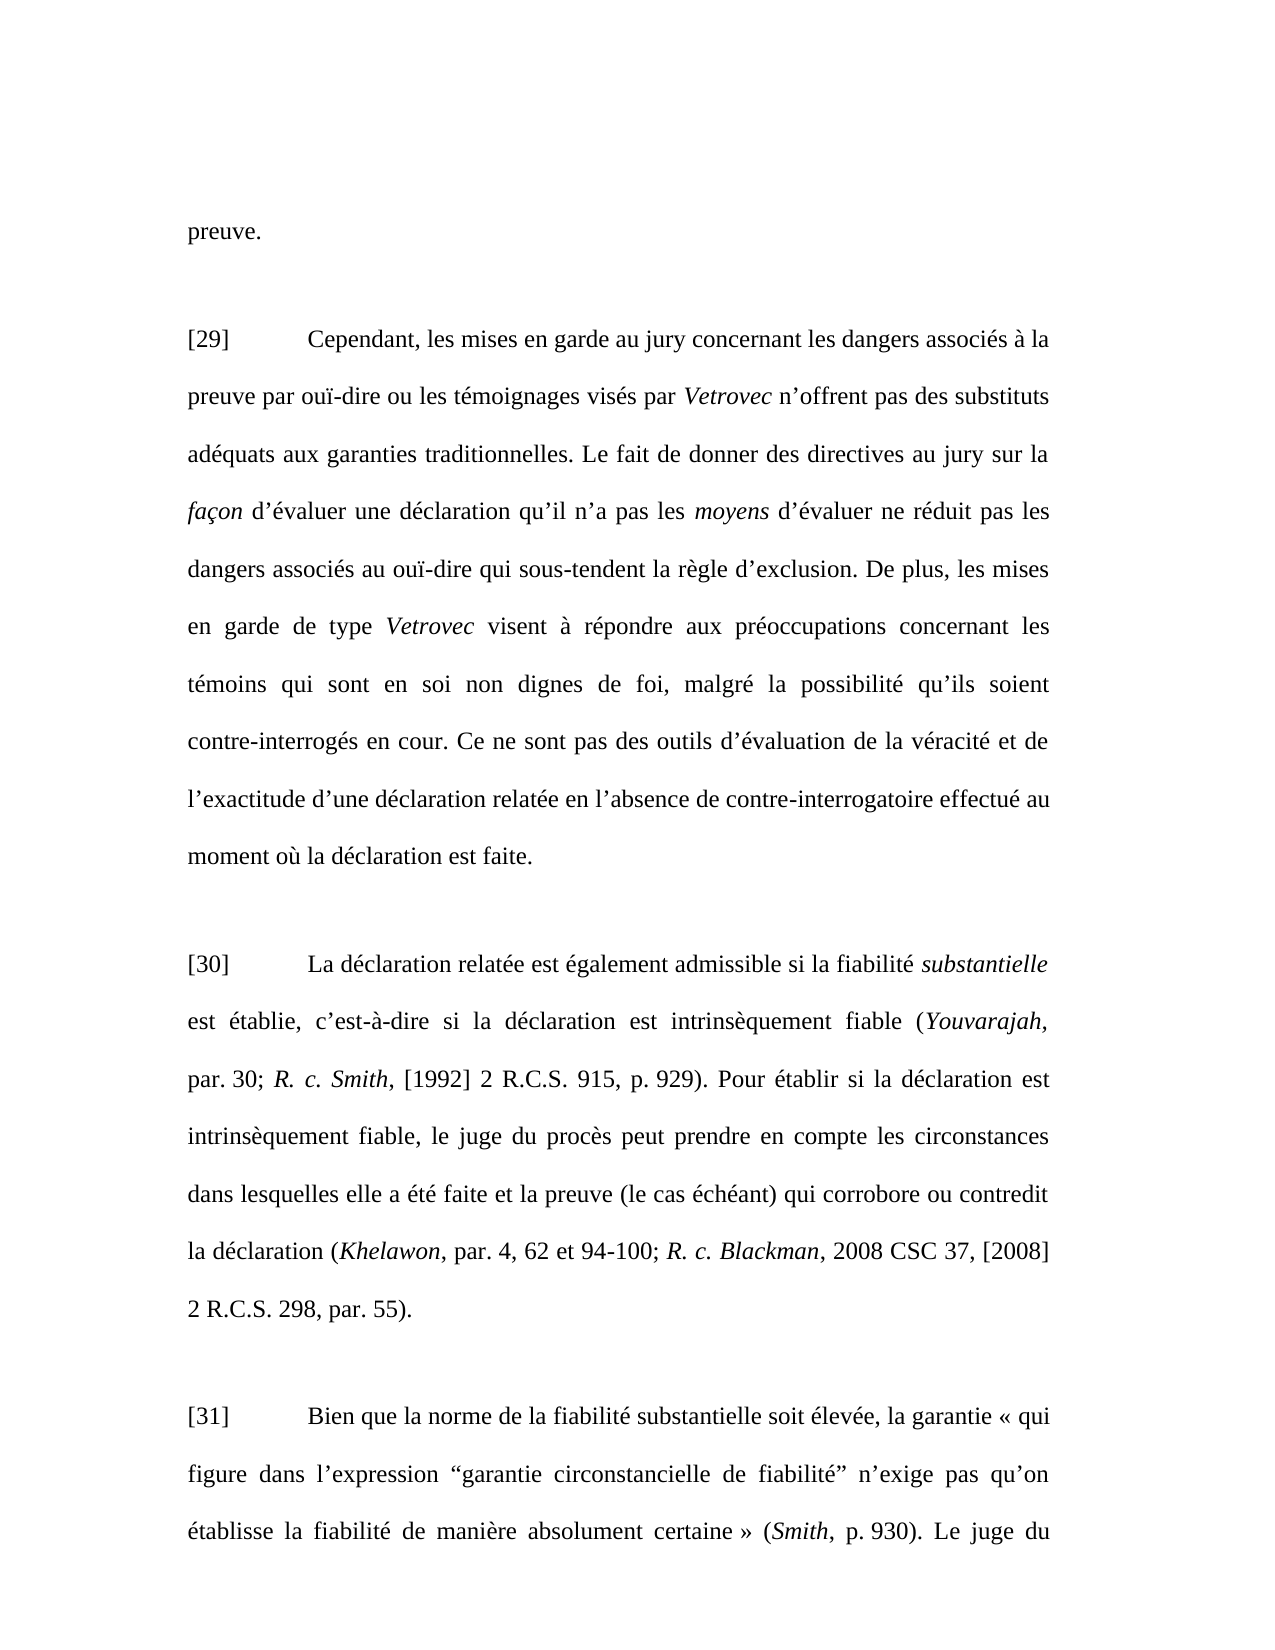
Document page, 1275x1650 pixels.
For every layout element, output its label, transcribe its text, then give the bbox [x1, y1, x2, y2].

text La déclaration relatée est également admissible si la fiabilité substantielle est établie, c’est-à-dire si la déclaration est intrinsèquement fiable (Youvarajah, par. 30; R. c. Smith, [1992] 2 R.C.S. 915, p. 929). Pour établir si la déclaration est intrinsèquement fiable, le juge du procès peut prendre en compte les circonstances dans lesquelles elle a été faite et la preuve (le cas échéant) qui corrobore ou contredit la déclaration (Khelawon, par. 4, 62 et 94-100; R. c. Blackman, 2008 CSC 37, [2008] 2 R.C.S. 298, par. 55). [187, 949, 1050, 1323]
text Cependant, les mises en garde au jury concernant les dangers associés à la preuve par ouï-dire ou les témoignages visés par Vetrovec n’offrent pas des substituts adéquats aux garanties traditionnelles. Le fait de donner des directives au jury sur la façon d’évaluer une déclaration qu’il n’a pas les moyens d’évaluer ne réduit pas les dangers associés au ouï-dire qui sous-tendent la règle d’exclusion. De plus, les mises en garde de type Vetrovec visent à répondre aux préoccupations concernant les témoins qui sont en soi non dignes de foi, malgré la possibilité qu’ils soient contre-interrogés en cour. Ce ne sont pas des outils d’évaluation de la véracité et de l’exactitude d’une déclaration relatée en l’absence de contre-interrogatoire effectué au moment où la déclaration est faite. [187, 324, 1050, 870]
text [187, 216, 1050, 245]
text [187, 1401, 1050, 1545]
